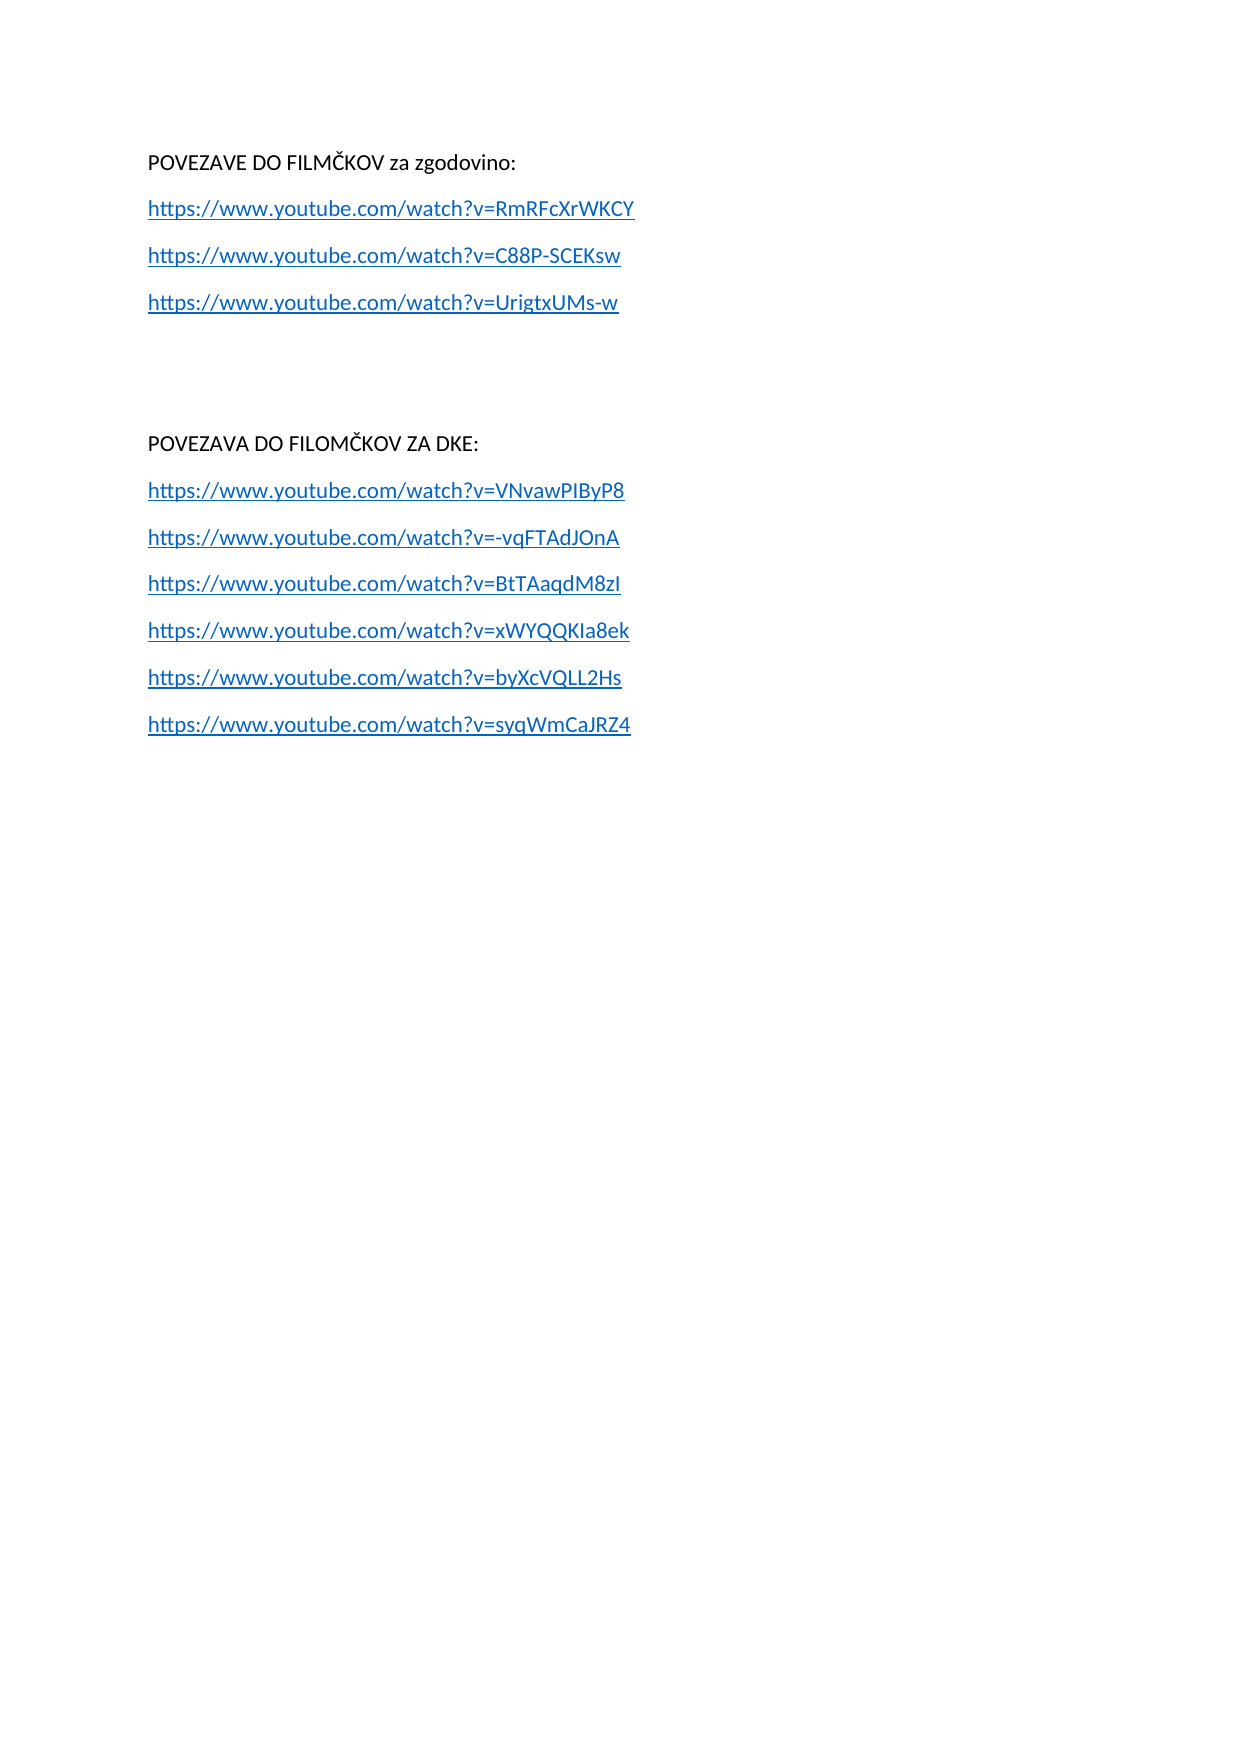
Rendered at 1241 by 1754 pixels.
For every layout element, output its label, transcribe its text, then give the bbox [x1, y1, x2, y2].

text https://www.youtube.com/watch?v=BtTAaqdM8zI [148, 569, 1093, 597]
text https://www.youtube.com/watch?v=-vqFTAdJOnA [148, 523, 1093, 551]
text POVEZAVA DO FILOMČKOV ZA DKE: [148, 429, 1093, 457]
text https://www.youtube.com/watch?v=C88P-SCEKsw [148, 241, 1093, 269]
text https://www.youtube.com/watch?v=UrigtxUMs-w [148, 288, 1093, 316]
text https://www.youtube.com/watch?v=syqWmCaJRZ4 [148, 710, 1093, 738]
text https://www.youtube.com/watch?v=byXcVQLL2Hs [148, 663, 1093, 691]
text https://www.youtube.com/watch?v=xWYQQKIa8ek [148, 616, 1093, 644]
text https://www.youtube.com/watch?v=VNvawPIByP8 [148, 476, 1093, 504]
text https://www.youtube.com/watch?v=RmRFcXrWKCY [148, 194, 1093, 222]
text POVEZAVE DO FILMČKOV za zgodovino: [148, 148, 1093, 176]
